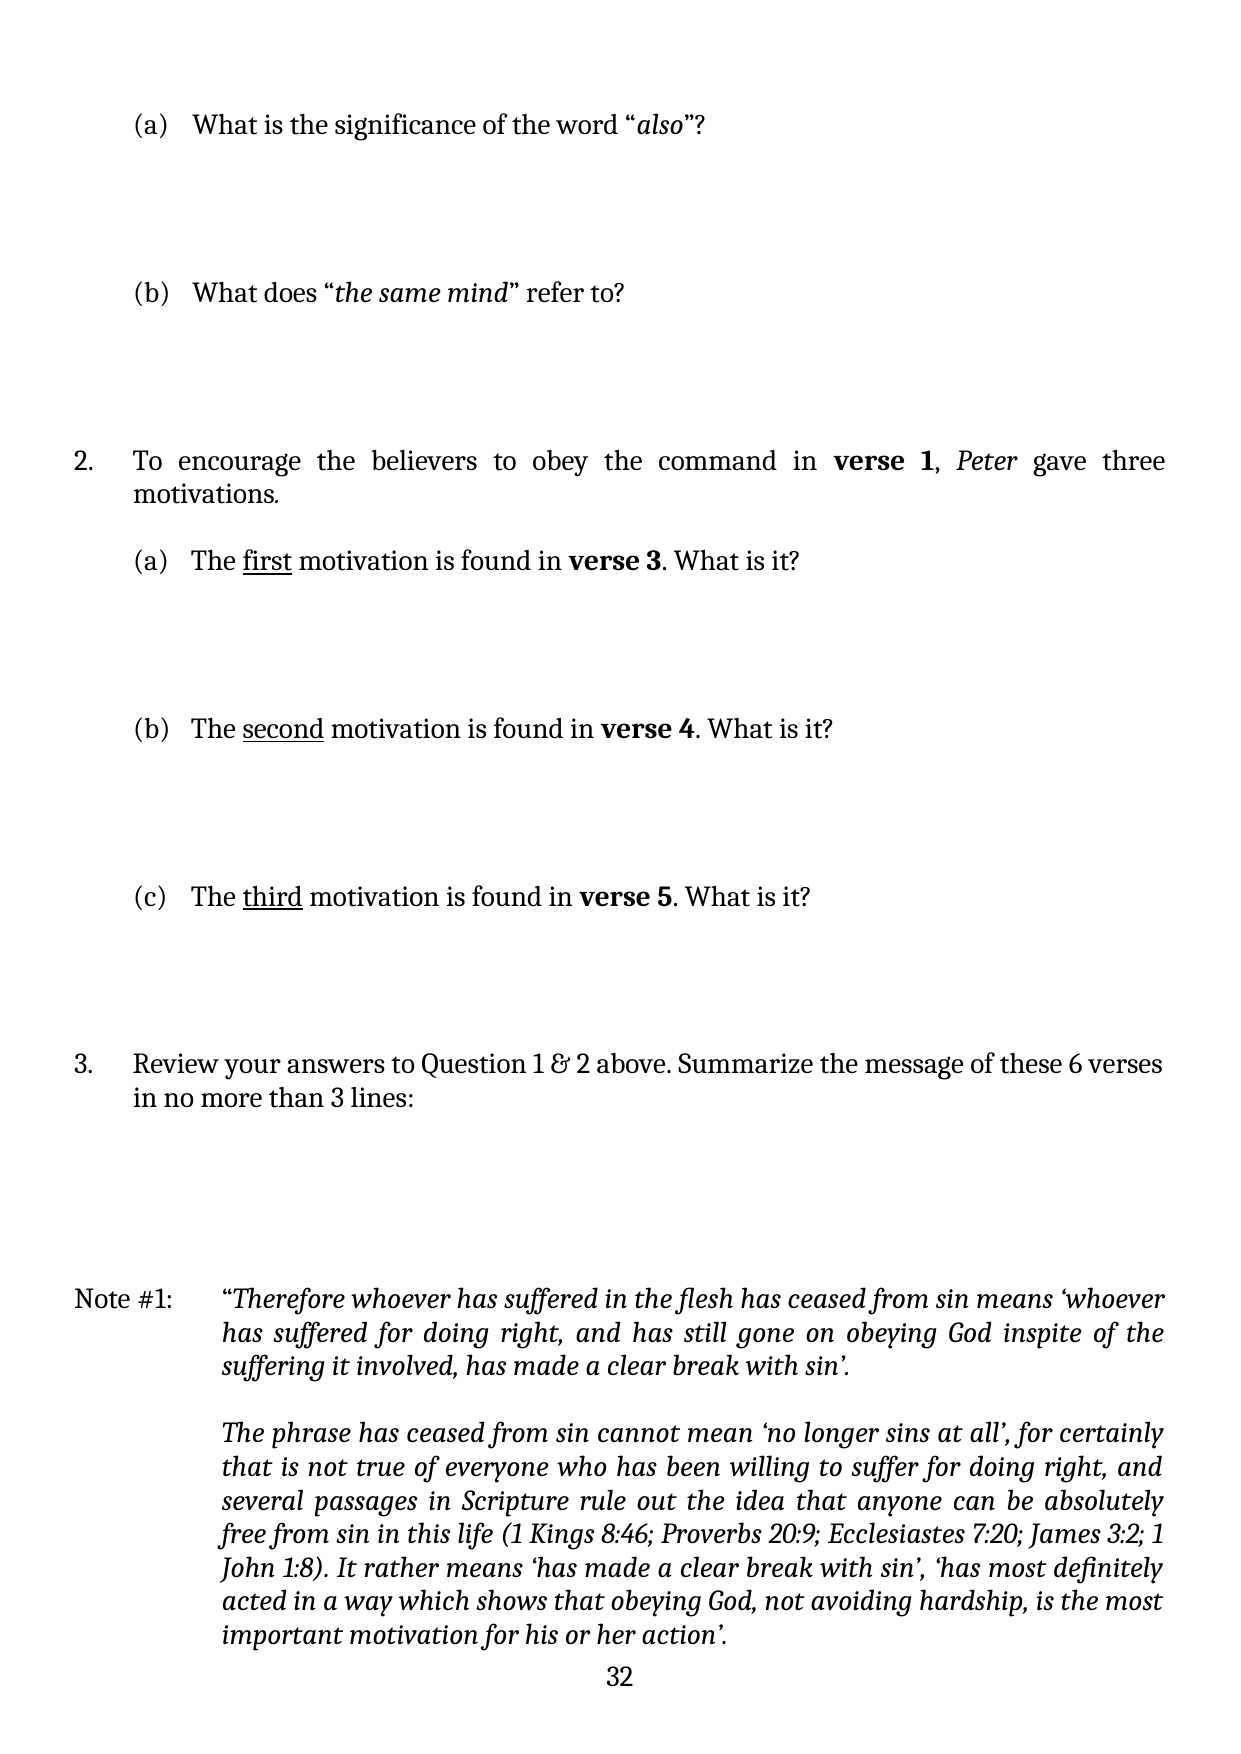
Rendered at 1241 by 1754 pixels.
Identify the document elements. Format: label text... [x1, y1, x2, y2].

text The phrase has ceased from sin cannot mean ‘no longer sins at all’, for certainly that is not true of everyone who has been willing to suffer for doing right, and several passages in Scripture rule out the idea that anyone can be absolutely free from sin in this life (1 Kings 8:46; Proverbs 20:9; Ecclesiastes 7:20; James 3:2; 1 John 1:8). It rather means ‘has made a clear break with sin’, ‘has most definitely acted in a way which shows that obeying God, not avoiding hardship, is the most important motivation for his or her action’. [222, 1417, 1165, 1651]
text 2. To encourage the believers to obey the command in verse 1, Peter gave three motivations. [74, 444, 1165, 511]
text Note #1: “Therefore whoever has suffered in the flesh has ceased from sin means ‘whoever has suffered for doing right, and has still gone on obeying God inspite of the suffering it involved, has made a clear break with sin’. [74, 1282, 1165, 1383]
text (a) The first motivation is found in verse 3. What is it? [133, 544, 1165, 578]
text (a) What is the significance of the word “also”? [133, 108, 1165, 142]
text 3. Review your answers to Question 1 & 2 above. Summarize the message of these 6 verses in no more than 3 lines: [74, 1048, 1165, 1115]
text (b) The second motivation is found in verse 4. What is it? [133, 712, 1165, 746]
text (c) The third motivation is found in verse 5. What is it? [133, 880, 1165, 913]
text (b) What does “the same mind” refer to? [133, 276, 1165, 310]
